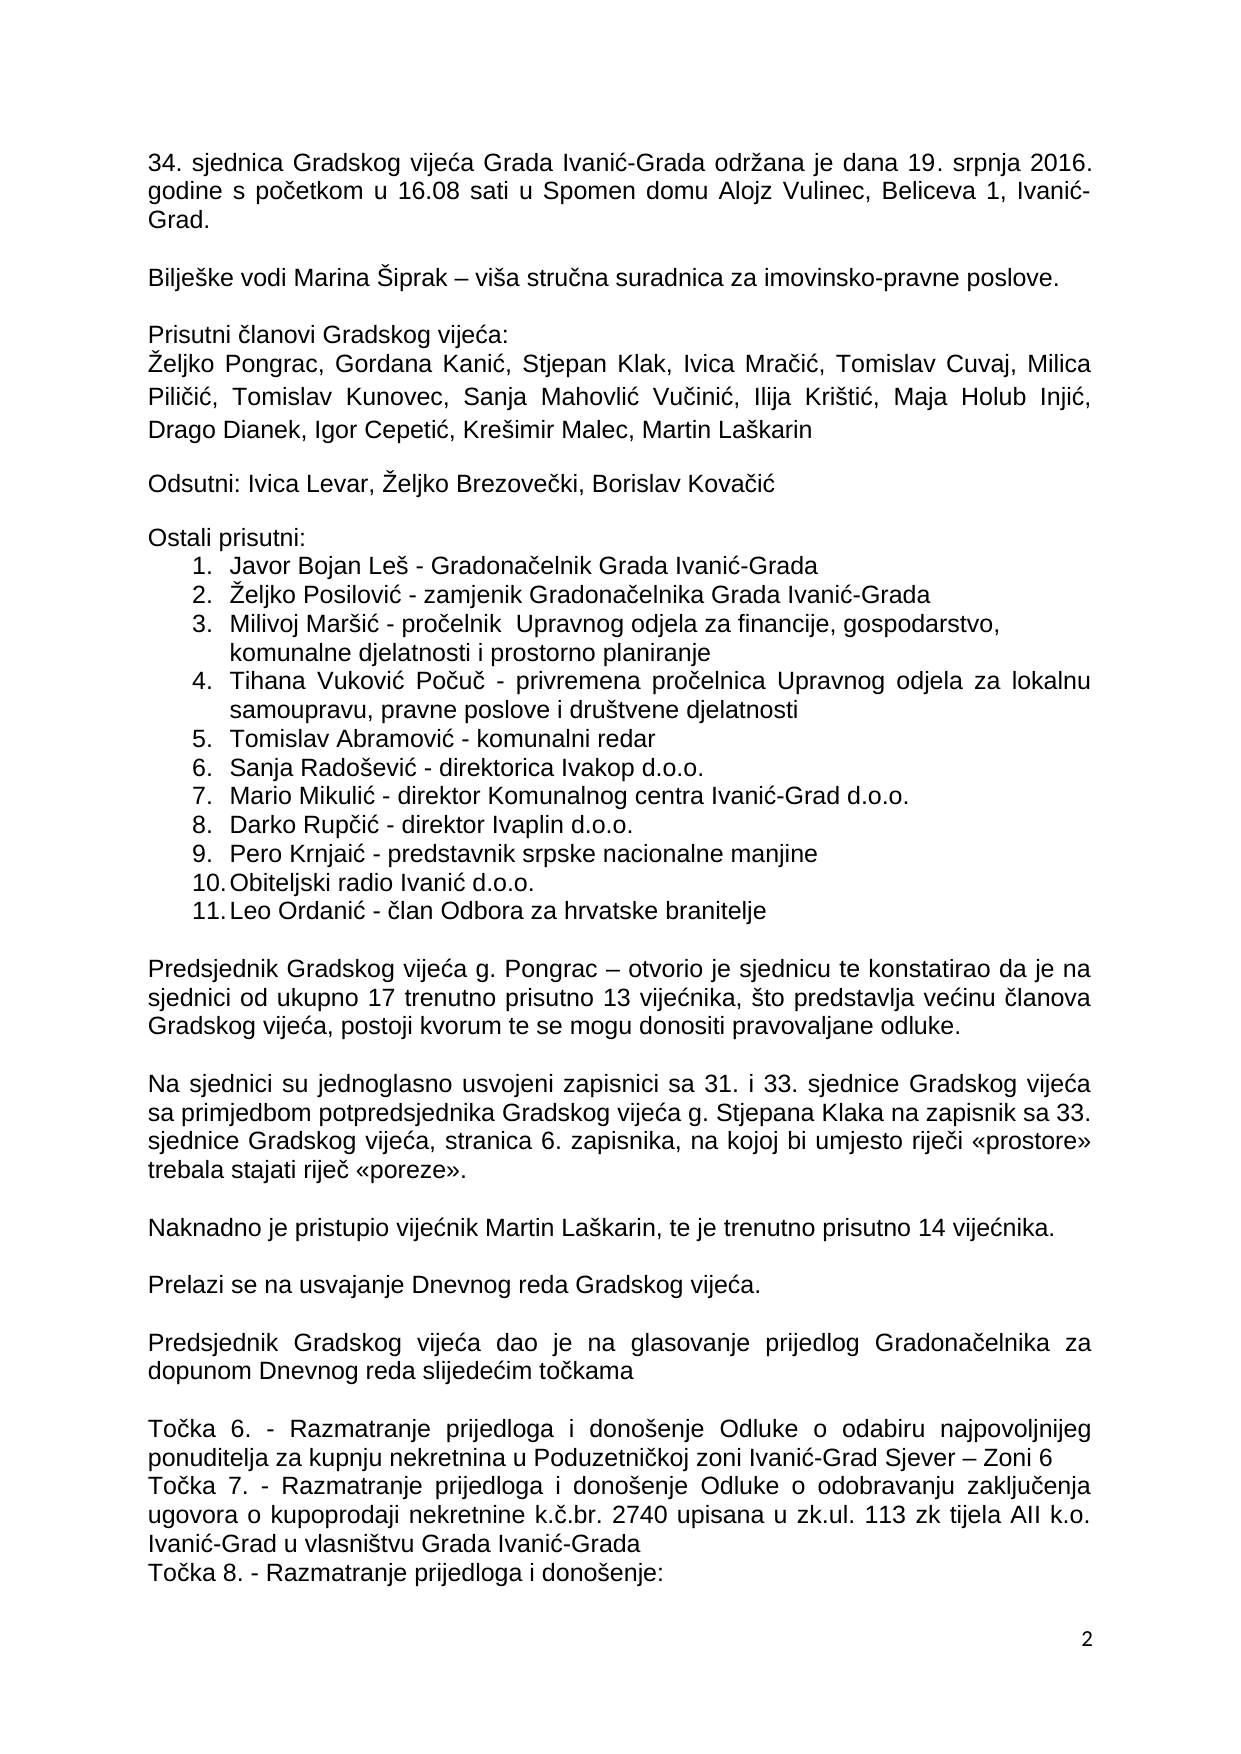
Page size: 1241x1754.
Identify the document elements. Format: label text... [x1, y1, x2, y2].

list Tihana Vuković Počuč - privremena pročelnica Upravnog odjela za lokalnu samoupravu, pravne poslove i društvene djelatnosti [192, 666, 1093, 724]
list Darko Rupčić - direktor Ivaplin d.o.o. [192, 810, 1093, 839]
text Predsjednik Gradskog vijeća dao je na glasovanje prijedlog Gradonačelnika za dopunom Dnevnog reda slijedećim točkama [148, 1328, 1093, 1385]
list Željko Posilović - zamjenik Gradonačelnika Grada Ivanić-Grada [192, 580, 1093, 609]
text Prelazi se na usvajanje Dnevnog reda Gradskog vijeća. [148, 1270, 1093, 1299]
text Bilješke vodi Marina Šiprak – viša stručna suradnica za imovinsko-pravne poslove. [148, 263, 1093, 291]
text Točka 7. - Razmatranje prijedloga i donošenje Odluke o odobravanju zaključenja ugovora o kupoprodaji nekretnine k.č.br. 2740 upisana u zk.ul. 113 zk tijela AII k.o. Ivanić-Grad u vlasništvu Grada Ivanić-Grada [148, 1471, 1093, 1558]
text Željko Pongrac, Gordana Kanić, Stjepan Klak, Ivica Mračić, Tomislav Cuvaj, Milica Piličić, Tomislav Kunovec, Sanja Mahovlić Vučinić, Ilija Krištić, Maja Holub Injić, Drago Dianek, Igor Cepetić, Krešimir Malec, Martin Laškarin [148, 349, 1093, 444]
text Predsjednik Gradskog vijeća g. Pongrac – otvorio je sjednicu te konstatirao da je na sjednici od ukupno 17 trenutno prisutno 13 vijećnika, što predstavlja većinu članova Gradskog vijeća, postoji kvorum te se mogu donositi pravovaljane odluke. [148, 954, 1093, 1040]
text Točka 8. - Razmatranje prijedloga i donošenje: [148, 1558, 1093, 1586]
list Tomislav Abramović - komunalni redar [192, 724, 1093, 753]
text Na sjednici su jednoglasno usvojeni zapisnici sa 31. i 33. sjednice Gradskog vijeća sa primjedbom potpredsjednika Gradskog vijeća g. Stjepana Klaka na zapisnik sa 33. sjednice Gradskog vijeća, stranica 6. zapisnika, na kojoj bi umjesto riječi «prostore» trebala stajati riječ «poreze». [148, 1069, 1093, 1184]
text Odsutni: Ivica Levar, Željko Brezovečki, Borislav Kovačić [148, 469, 1093, 497]
list Milivoj Maršić - pročelnik Upravnog odjela za financije, gospodarstvo, komunalne djelatnosti i prostorno planiranje [192, 609, 1093, 666]
list Pero Krnjaić - predstavnik srpske nacionalne manjine [192, 839, 1093, 868]
text 34. sjednica Gradskog vijeća Grada Ivanić-Grada održana je dana 19. srpnja 2016. godine s početkom u 16.08 sati u Spomen domu Alojz Vulinec, Beliceva 1, Ivanić-Grad. [148, 148, 1093, 234]
text Naknadno je pristupio vijećnik Martin Laškarin, te je trenutno prisutno 14 vijećnika. [148, 1213, 1093, 1241]
text Prisutni članovi Gradskog vijeća: [148, 320, 1093, 349]
text Ostali prisutni: [148, 523, 1093, 551]
text Točka 6. - Razmatranje prijedloga i donošenje Odluke o odabiru najpovoljnijeg ponuditelja za kupnju nekretnina u Poduzetničkoj zoni Ivanić-Grad Sjever – Zoni 6 [148, 1414, 1093, 1471]
list Obiteljski radio Ivanić d.o.o. [192, 868, 1093, 896]
list Mario Mikulić - direktor Komunalnog centra Ivanić-Grad d.o.o. [192, 781, 1093, 810]
list Javor Bojan Leš - Gradonačelnik Grada Ivanić-Grada [192, 551, 1093, 580]
list Sanja Radošević - direktorica Ivakop d.o.o. [192, 753, 1093, 781]
list Leo Ordanić - član Odbora za hrvatske branitelje [192, 896, 1093, 925]
